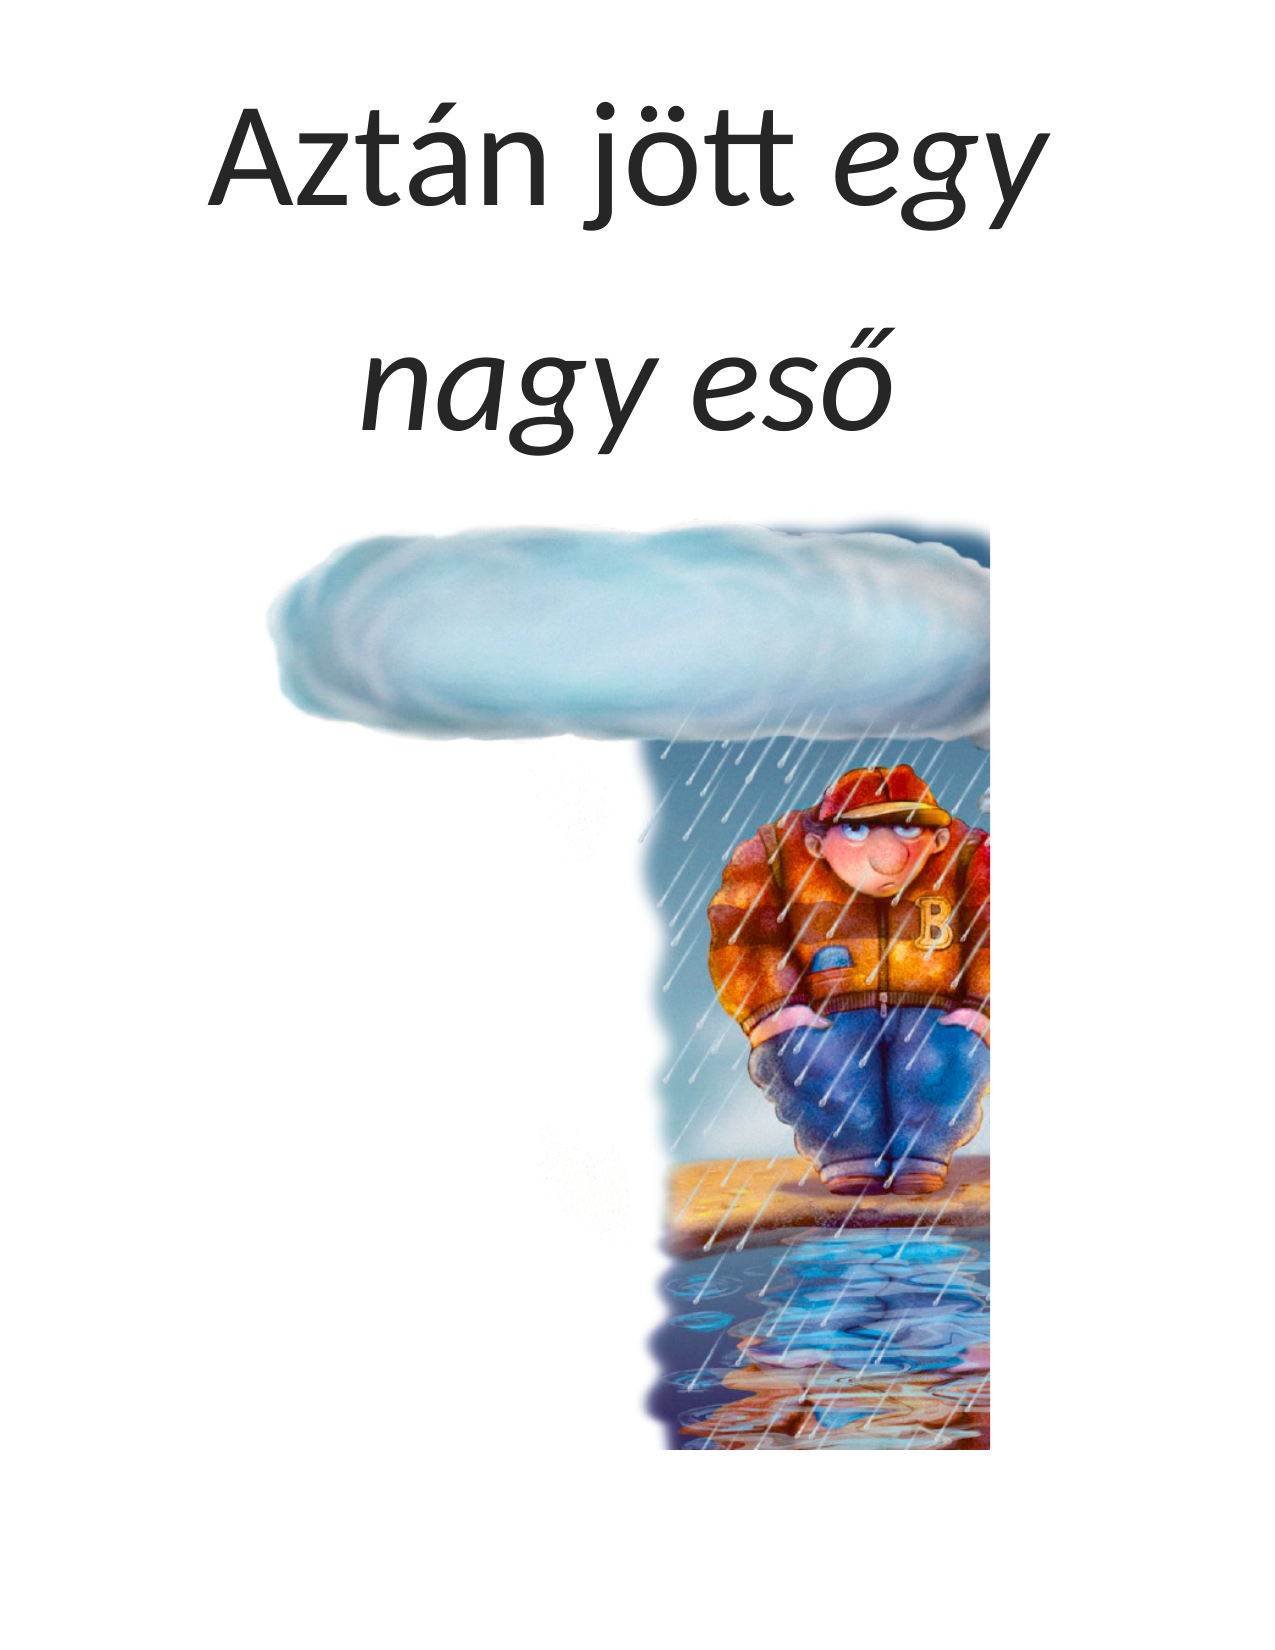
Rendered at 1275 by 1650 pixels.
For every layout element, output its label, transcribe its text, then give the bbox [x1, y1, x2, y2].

picture [263, 509, 991, 1450]
text Aztán jött egy [39, 60, 1215, 243]
text nagy eső [39, 285, 1215, 468]
